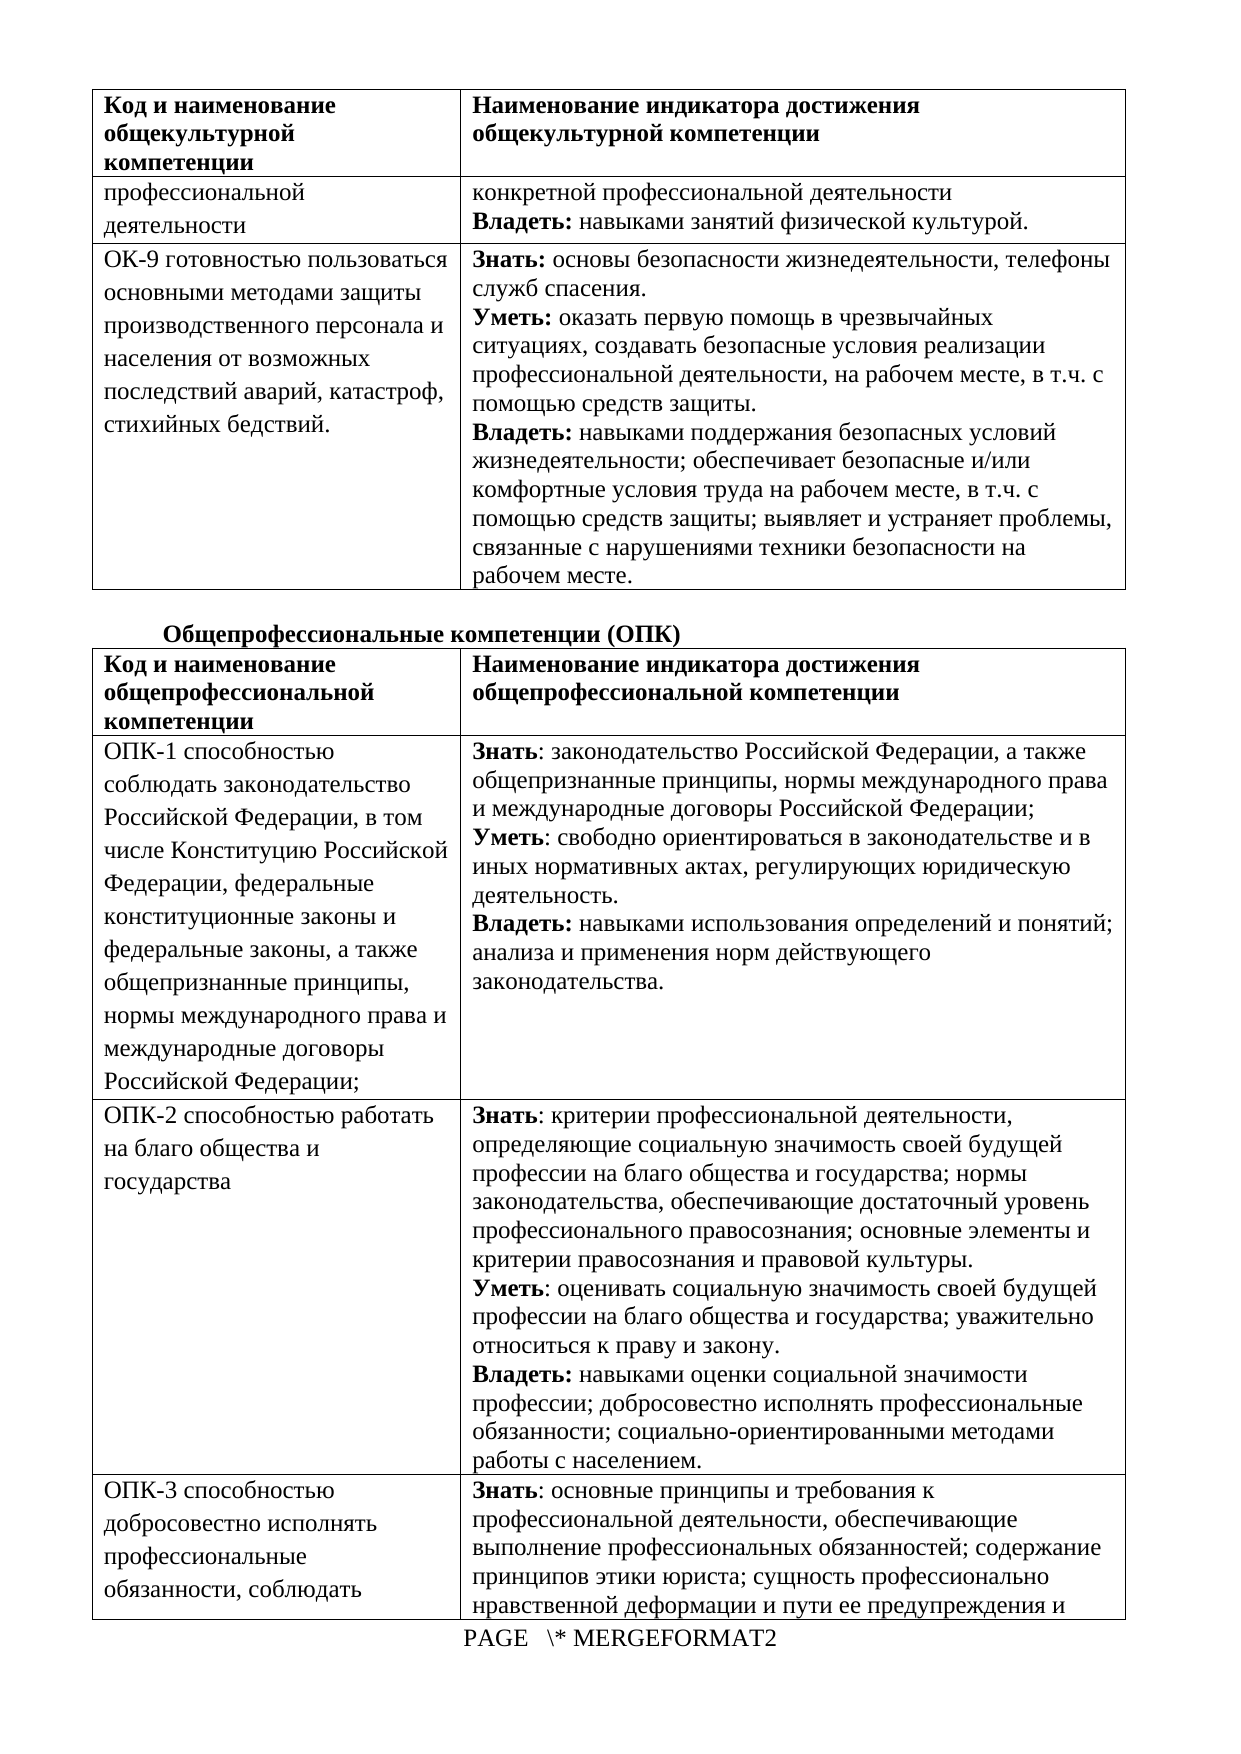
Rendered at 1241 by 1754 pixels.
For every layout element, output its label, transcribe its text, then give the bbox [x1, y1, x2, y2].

text Общепрофессиональные компетенции (ОПК) [103, 619, 1137, 648]
table_header Код и наименование общепрофессиональной компетенции [93, 649, 460, 735]
table_header Код и наименование общекультурной компетенции [93, 90, 460, 176]
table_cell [93, 177, 460, 243]
table_cell ОПК-1 способностью соблюдать законодательство Российской Федерации, в том числе Конституцию Российской Федерации, федеральные конституционные законы и федеральные законы, а также общепризнанные принципы, нормы международного права и международные договоры Российской Федерации; [93, 736, 460, 1099]
table_header Наименование индикатора достижения общекультурной компетенции [461, 90, 1125, 176]
table_cell ОК-9 готовностью пользоваться основными методами защиты производственного персонала и населения от возможных последствий аварий, катастроф, стихийных бедствий. [93, 244, 460, 589]
table_cell Знать: законодательство Российской Федерации, а также общепризнанные принципы, нормы международного права и международные договоры Российской Федерации; Уметь: свободно ориентироваться в законодательстве и в иных нормативных актах, регулирующих юридическую деятельность. Владеть: навыками использования определений и понятий; анализа и применения норм действующего законодательства. [461, 736, 1125, 1099]
table_cell Знать: критерии профессиональной деятельности, определяющие социальную значимость своей будущей профессии на благо общества и государства; нормы законодательства, обеспечивающие достаточный уровень профессионального правосознания; основные элементы и критерии правосознания и правовой культуры. Уметь: оценивать социальную значимость своей будущей профессии на благо общества и государства; уважительно относиться к праву и закону. Владеть: навыками оценки социальной значимости профессии; добросовестно исполнять профессиональные обязанности; социально-ориентированными методами работы с населением. [461, 1100, 1125, 1474]
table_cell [461, 177, 1125, 243]
table_cell ОПК-2 способностью работать на благо общества и государства [93, 1100, 460, 1474]
table_cell Знать: основы безопасности жизнедеятельности, телефоны служб спасения. Уметь: оказать первую помощь в чрезвычайных ситуациях, создавать безопасные условия реализации профессиональной деятельности, на рабочем месте, в т.ч. с помощью средств защиты. Владеть: навыками поддержания безопасных условий жизнедеятельности; обеспечивает безопасные и/или комфортные условия труда на рабочем месте, в т.ч. с помощью средств защиты; выявляет и устраняет проблемы, связанные с нарушениями техники безопасности на рабочем месте. [461, 244, 1125, 589]
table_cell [93, 1475, 460, 1619]
table_header Наименование индикатора достижения общепрофессиональной компетенции [461, 649, 1125, 735]
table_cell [461, 1475, 1125, 1619]
